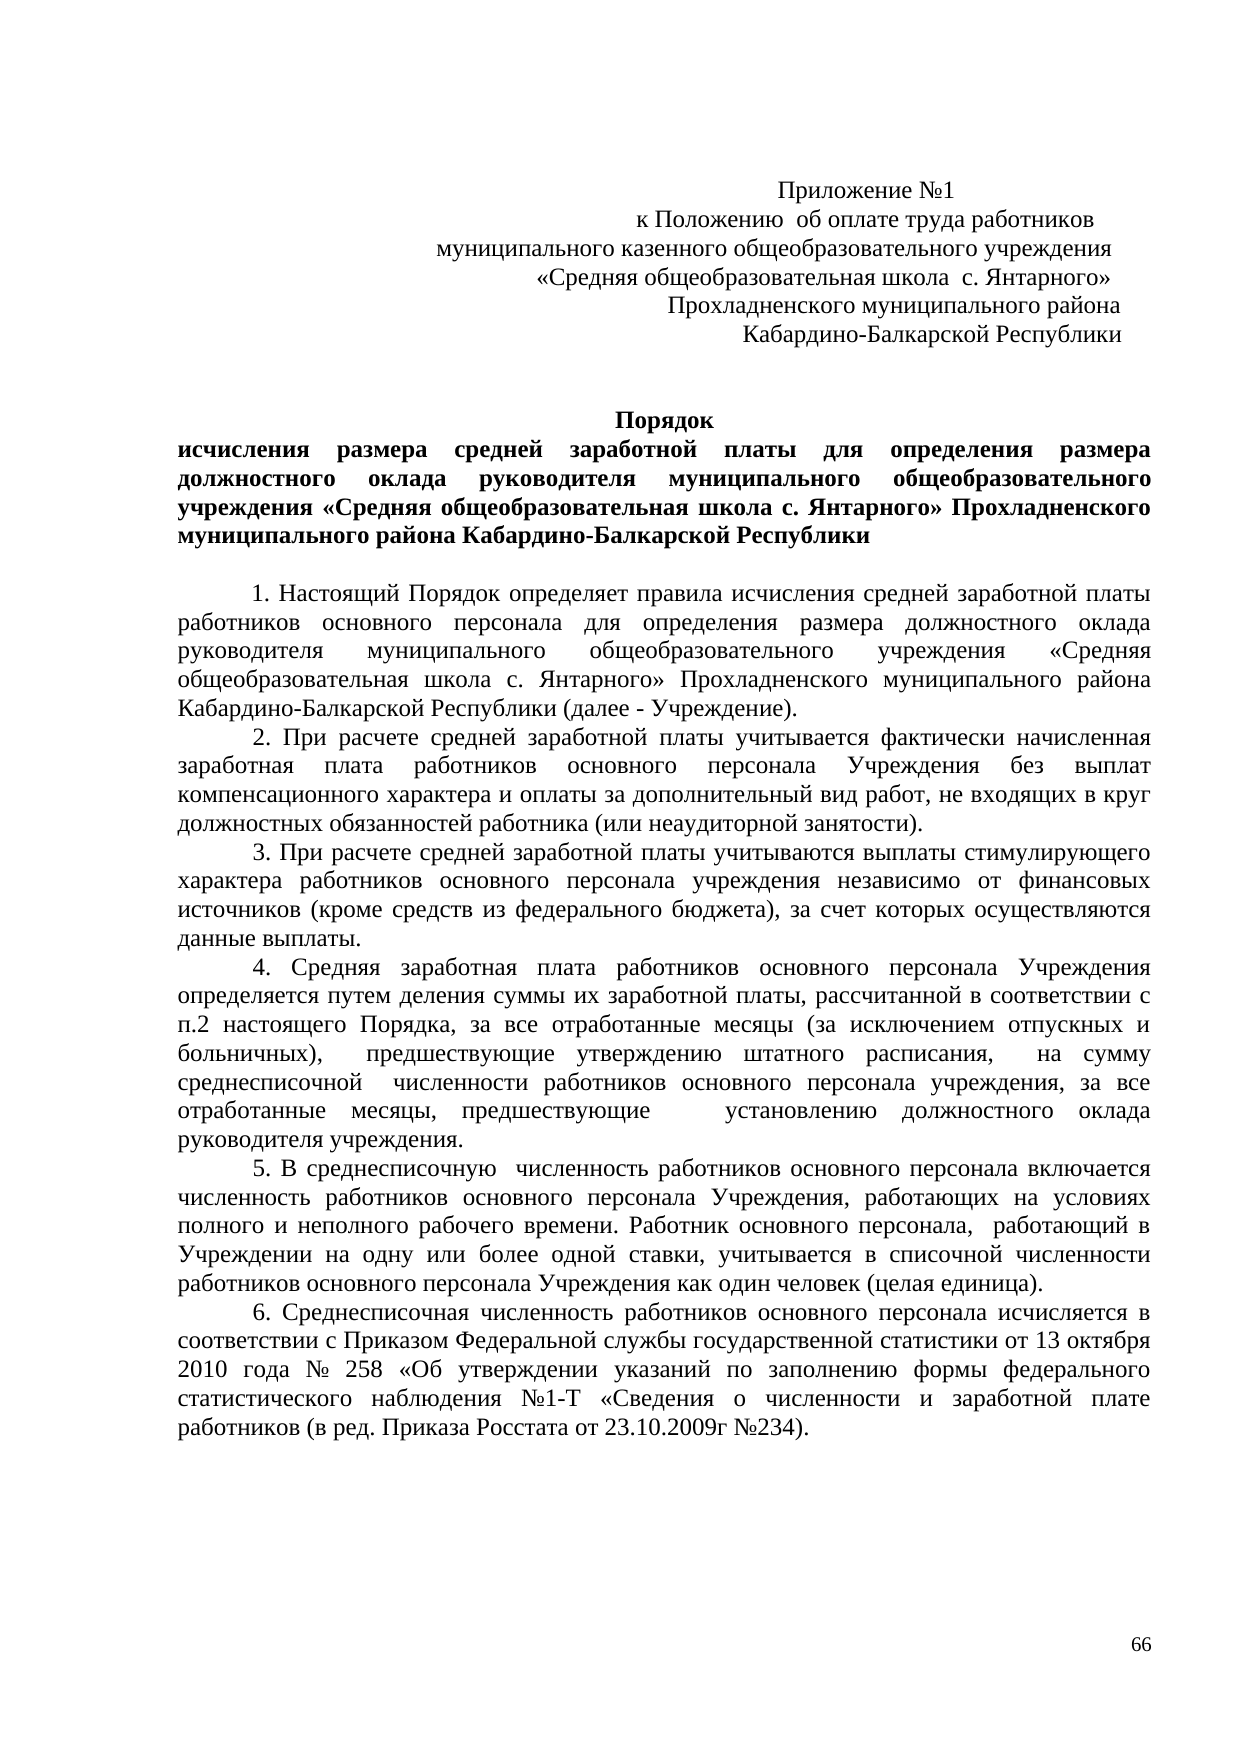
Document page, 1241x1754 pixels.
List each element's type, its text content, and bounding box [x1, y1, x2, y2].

text к Положению об оплате труда работников [398, 204, 1152, 233]
text Прохладненского муниципального района [398, 291, 1152, 319]
text «Средняя общеобразовательная школа с. Янтарного» [398, 262, 1152, 291]
text 4. Средняя заработная плата работников основного персонала Учреждения определяется путем деления суммы их заработной платы, рассчитанной в соответствии с п.2 настоящего Порядка, за все отработанные месяцы (за исключением отпускных и больничных), предшествующие утверждению штатного расписания, на сумму среднесписочной численности работников основного персонала учреждения, за все отработанные месяцы, предшествующие установлению должностного оклада руководителя учреждения. [177, 952, 1152, 1153]
title Порядок [177, 406, 1152, 434]
title 1. Настоящий Порядок определяет правила исчисления средней заработной платы работников основного персонала для определения размера должностного оклада руководителя муниципального общеобразовательного учреждения «Средняя общеобразовательная школа с. Янтарного» Прохладненского муниципального района Кабардино-Балкарской Республики (далее - Учреждение). [177, 578, 1152, 722]
text 6. Среднесписочная численность работников основного персонала исчисляется в соответствии с Приказом Федеральной службы государственной статистики от 13 октября 2010 года № 258 «Об утверждении указаний по заполнению формы федерального статистического наблюдения №1-Т «Сведения о численности и заработной плате работников (в ред. Приказа Росстата от 23.10.2009г №234). [177, 1297, 1152, 1441]
text Приложение №1 [702, 176, 1152, 204]
text Кабардино-Балкарской Республики [398, 319, 1152, 348]
text 5. В среднесписочную численность работников основного персонала включается численность работников основного персонала Учреждения, работающих на условиях полного и неполного рабочего времени. Работник основного персонала, работающий в Учреждении на одну или более одной ставки, учитывается в списочной численности работников основного персонала Учреждения как один человек (целая единица). [177, 1153, 1152, 1297]
text 2. При расчете средней заработной платы учитывается фактически начисленная заработная плата работников основного персонала Учреждения без выплат компенсационного характера и оплаты за дополнительный вид работ, не входящих в круг должностных обязанностей работника (или неаудиторной занятости). [177, 722, 1152, 837]
text муниципального казенного общеобразовательного учреждения [398, 233, 1152, 262]
title исчисления размера средней заработной платы для определения размера должностного оклада руководителя муниципального общеобразовательного учреждения «Средняя общеобразовательная школа с. Янтарного» Прохладненского муниципального района Кабардино-Балкарской Республики [177, 434, 1152, 549]
text 3. При расчете средней заработной платы учитываются выплаты стимулирующего характера работников основного персонала учреждения независимо от финансовых источников (кроме средств из федерального бюджета), за счет которых осуществляются данные выплаты. [177, 837, 1152, 952]
